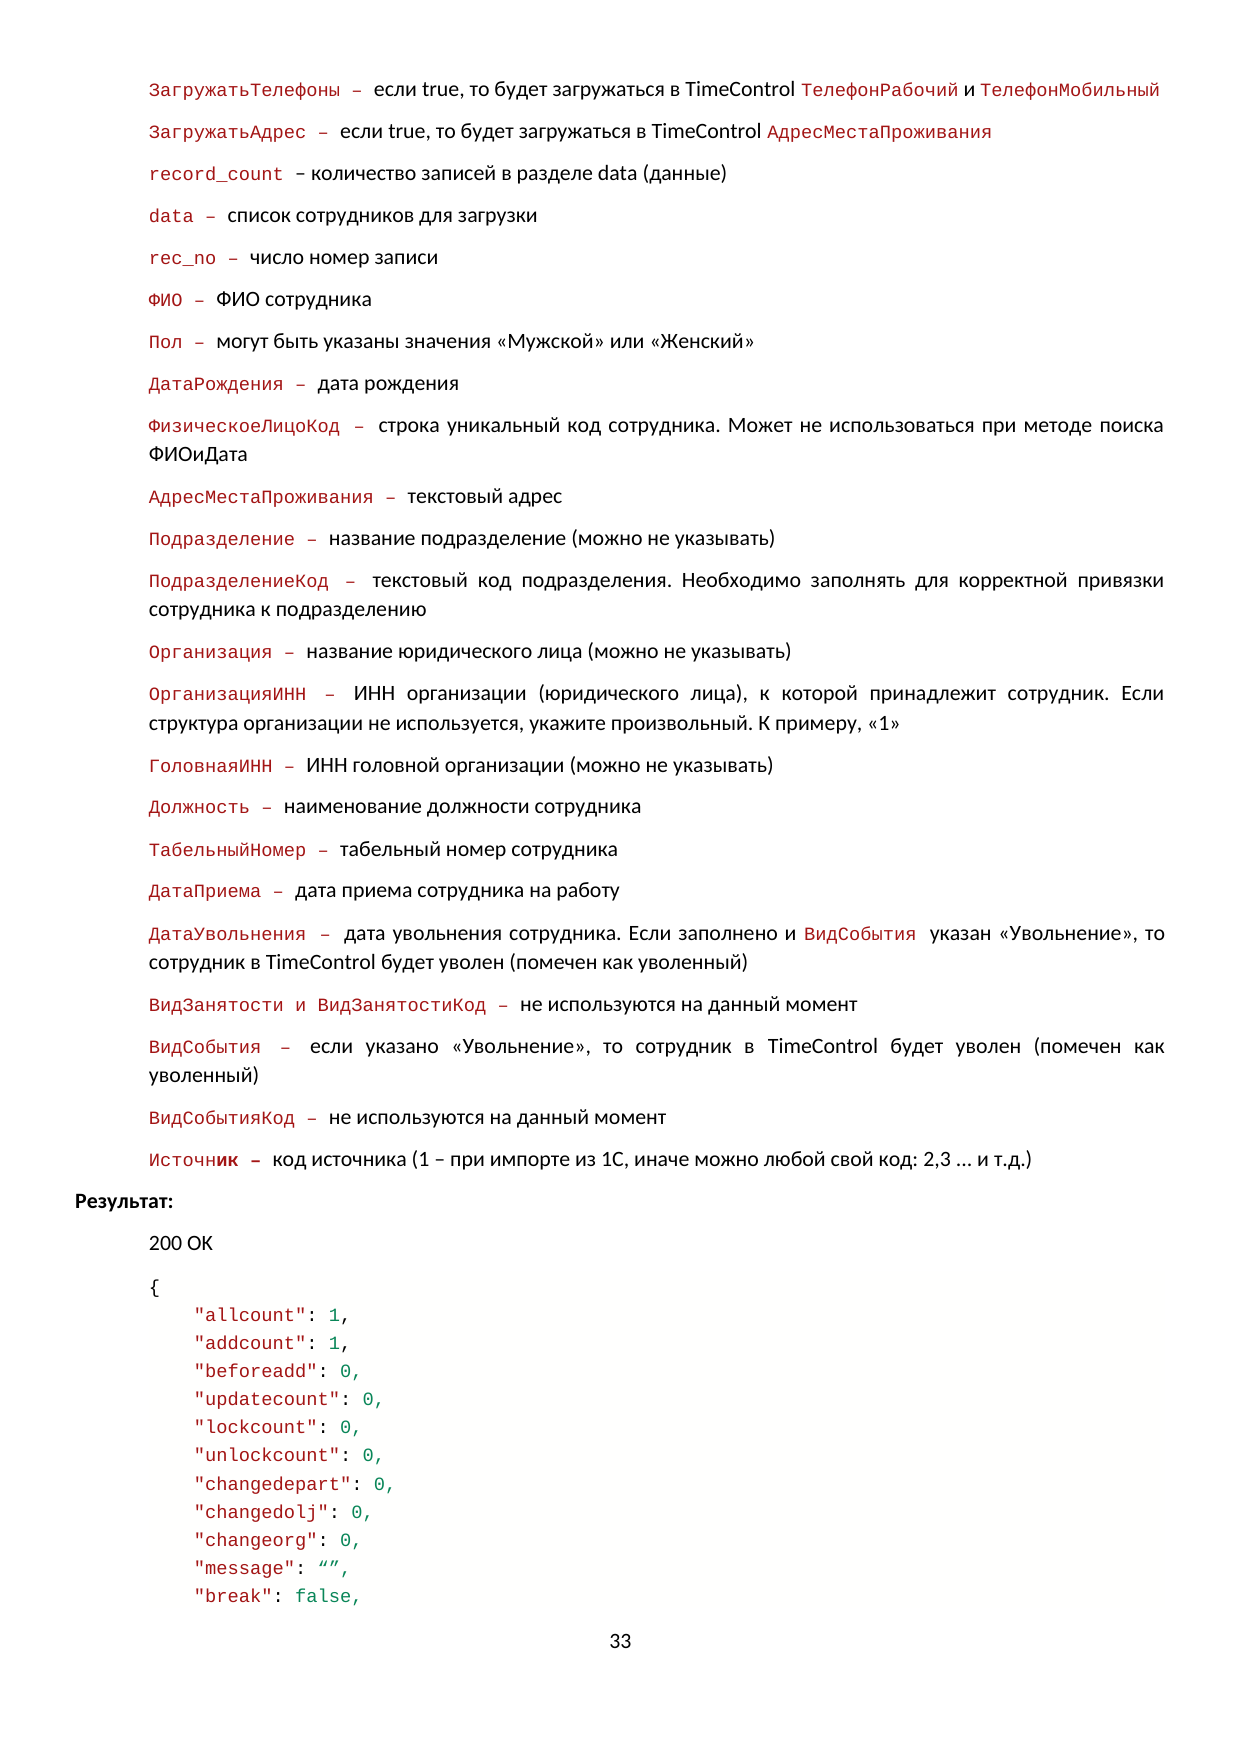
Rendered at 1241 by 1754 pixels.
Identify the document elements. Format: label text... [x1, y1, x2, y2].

text ЗагружатьТелефоны – если true, то будет загружаться в TimeControl ТелефонРабочий и ТелефонМобильный [149, 75, 1165, 102]
text ВидСобытияКод – не используются на данный момент [149, 1103, 1165, 1130]
text Пол – могут быть указаны значения «Мужской» или «Женский» [149, 327, 1165, 354]
text "break": false, [149, 1580, 1165, 1608]
text ФизическоеЛицоКод – строка уникальный код сотрудника. Может не использоваться при методе поиска ФИОиДата [149, 411, 1165, 467]
text Результат: [75, 1187, 1165, 1214]
text ПодразделениеКод – текстовый код подразделения. Необходимо заполнять для корректной привязки сотрудника к подразделению [149, 566, 1165, 622]
text "beforeadd": 0, [149, 1355, 1165, 1383]
text rec_no – число номер записи [149, 243, 1165, 270]
text "allcount": 1, [149, 1299, 1165, 1327]
text "changedepart": 0, [149, 1467, 1165, 1496]
text ДатаПриема – дата приема сотрудника на работу [149, 877, 1165, 903]
text record_count – количество записей в разделе data (данные) [149, 159, 1165, 186]
text "message": “”, [149, 1552, 1165, 1580]
text Источник – код источника (1 – при импорте из 1С, иначе можно любой свой код: 2,3 ... и т.д.) [149, 1145, 1165, 1172]
text ВидЗанятости и ВидЗанятостиКод – не используются на данный момент [149, 990, 1165, 1017]
text Подразделение – название подразделение (можно не указывать) [149, 524, 1165, 551]
text "updatecount": 0, [149, 1383, 1165, 1411]
text "changeorg": 0, [149, 1524, 1165, 1552]
text ФИО – ФИО сотрудника [149, 285, 1165, 312]
text "addcount": 1, [149, 1327, 1165, 1355]
text ДатаУвольнения – дата увольнения сотрудника. Если заполнено и ВидСобытия указан «Увольнение», то сотрудник в TimeControl будет уволен (помечен как уволенный) [149, 919, 1165, 975]
text { [149, 1271, 1165, 1299]
text ТабельныйНомер – табельный номер сотрудника [149, 835, 1165, 862]
text data – список сотрудников для загрузки [149, 201, 1165, 228]
text 200 OK [149, 1229, 1165, 1256]
text ВидСобытия – если указано «Увольнение», то сотрудник в TimeControl будет уволен (помечен как уволенный) [149, 1032, 1165, 1088]
text Должность – наименование должности сотрудника [149, 793, 1165, 819]
text "unlockcount": 0, [149, 1439, 1165, 1467]
text "changedolj": 0, [149, 1496, 1165, 1524]
text ЗагружатьАдрес – если true, то будет загружаться в TimeControl АдресМестаПроживания [149, 117, 1165, 144]
text Организация – название юридического лица (можно не указывать) [149, 637, 1165, 664]
text ОрганизацияИНН – ИНН организации (юридического лица), к которой принадлежит сотрудник. Если структура организации не используется, укажите произвольный. К примеру, «1» [149, 679, 1165, 736]
text "lockcount": 0, [149, 1411, 1165, 1439]
text АдресМестаПроживания – текстовый адрес [149, 482, 1165, 509]
text ГоловнаяИНН – ИНН головной организации (можно не указывать) [149, 751, 1165, 778]
text ДатаРождения – дата рождения [149, 369, 1165, 396]
